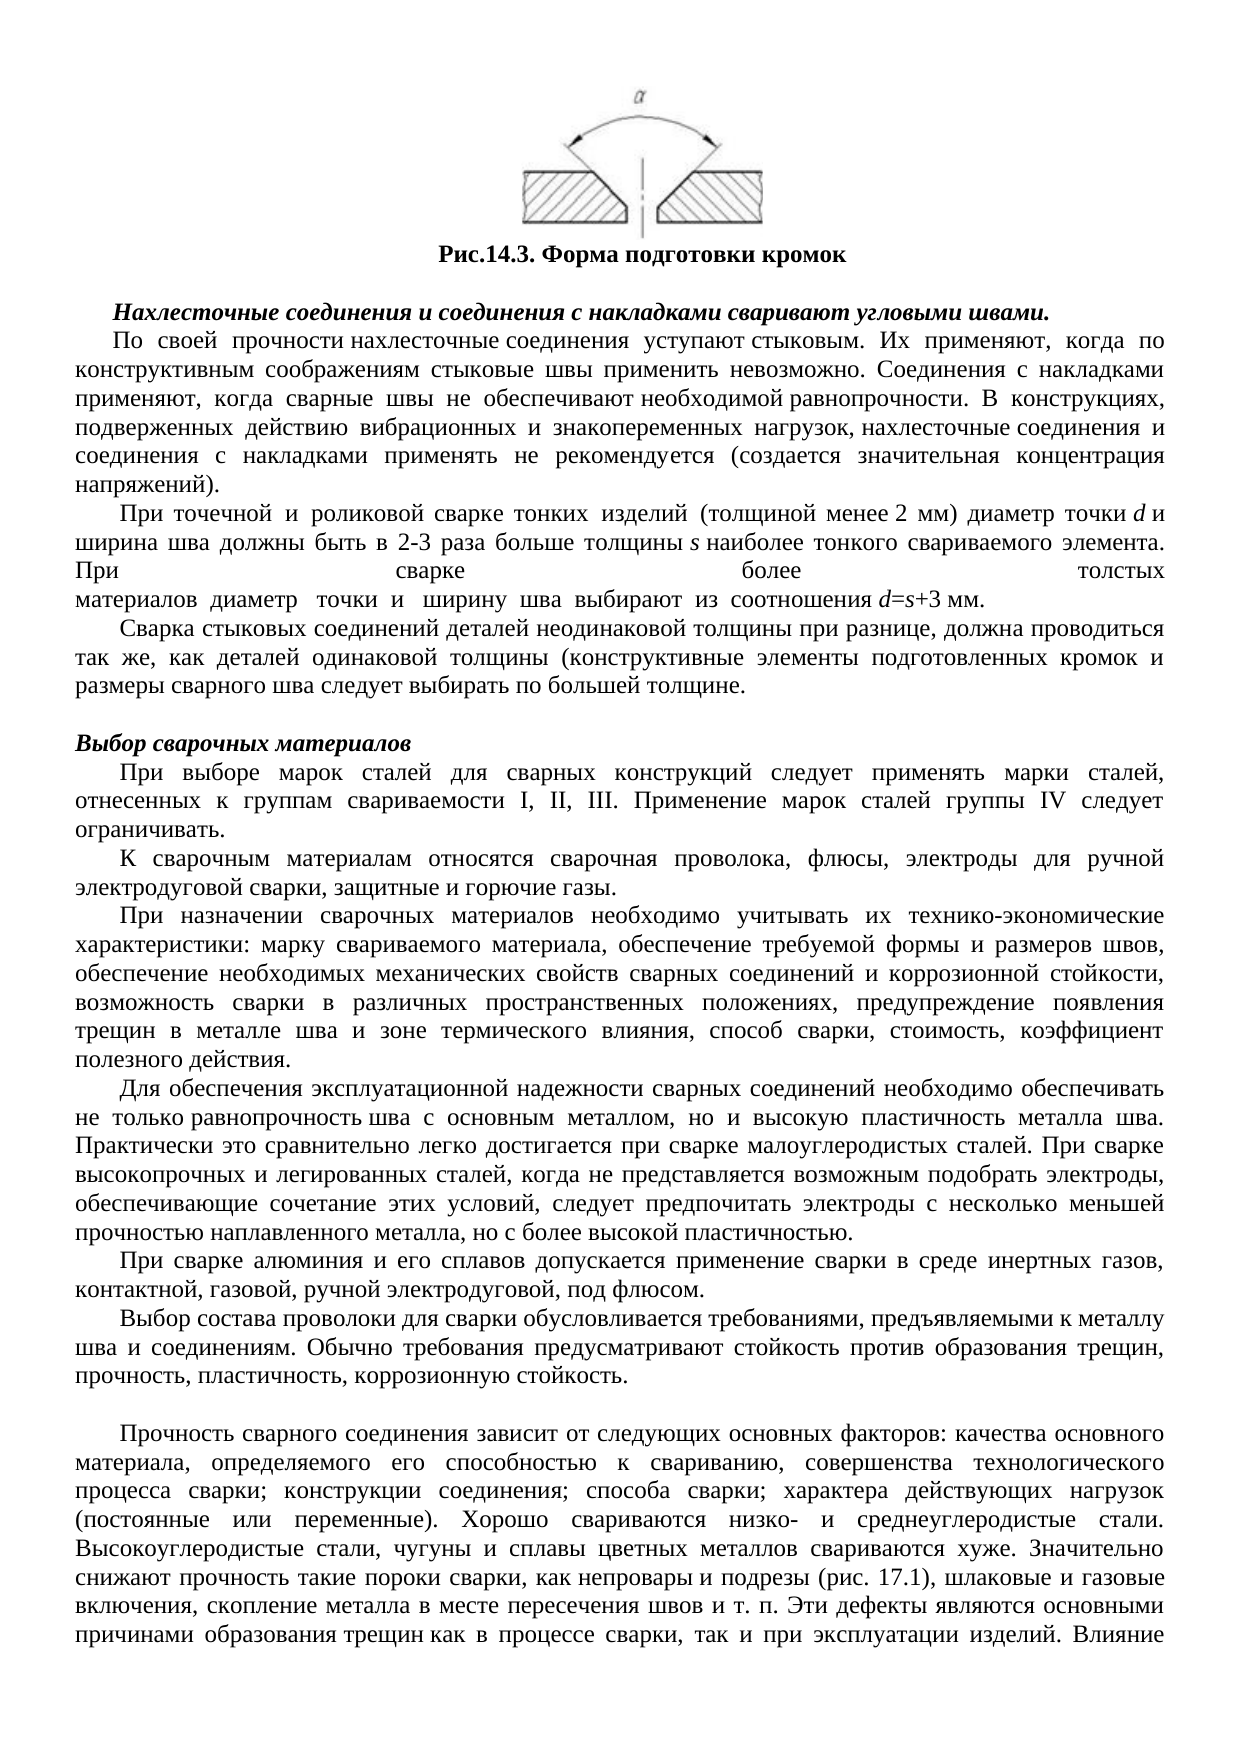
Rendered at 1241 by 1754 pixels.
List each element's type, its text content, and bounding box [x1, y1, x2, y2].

text При выборе марок сталей для сварных конструкций следует применять марки сталей, отнесенных к группам свариваемости I, II, III. Применение марок сталей группы IV следует ограничивать. [75, 757, 1165, 843]
text Рис.14.3. Форма подготовки кромок [75, 239, 1165, 268]
text Сварка стыковых соединений деталей неодинаковой толщины при разнице, должна проводиться так же, как деталей одинаковой толщины (конструктивные элементы подготовленных кромок и размеры сварного шва следует выбирать по большей толщине. [75, 613, 1165, 699]
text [75, 1418, 1165, 1648]
text К сварочным материалам относятся сварочная проволока, флюсы, электроды для ручной электродуговой сварки, защитные и горючие газы. [75, 843, 1165, 901]
text Выбор состава проволоки для сварки обусловливается требованиями, предъявляемыми к металлу шва и соединениям. Обычно требования предусматривают стойкость против образования трещин, прочность, пластичность, коррозионную стойкость. [75, 1303, 1165, 1389]
text Нахлесточные соединения и соединения с накладками сваривают угловыми швами. [75, 297, 1165, 326]
text Для обеспечения эксплуатационной надежности сварных соединений необходимо обеспечивать не только равнопрочность шва с основным металлом, но и высокую пластичность металла шва. Практически это сравнительно легко достигается при сварке малоуглеродистых сталей. При сварке высокопрочных и легированных сталей, когда не представляется возможным подобрать электроды, обеспечивающие сочетание этих условий, следует предпочитать электроды с несколько меньшей прочностью наплавленного металла, но с более высокой пластичностью. [75, 1073, 1165, 1246]
text При точечной и роликовой сварке тонких изделий (толщиной менее 2 мм) диаметр точки d и ширина шва должны быть в 2-3 раза больше толщины s наиболее тонкого свариваемого элемента. При сварке более толстых материалов диаметр точки и ширину шва выбирают из соотношения d=s+3 мм. [75, 498, 1165, 613]
subtitle Выбор сварочных материалов [75, 728, 1165, 757]
text При назначении сварочных материалов необходимо учитывать их технико-экономические характеристики: марку свариваемого материала, обеспечение требуемой формы и размеров швов, обеспечение необходимых механических свойств сварных соединений и коррозионной стойкости, возможность сварки в различных пространственных положениях, предупреждение появления трещин в металле шва и зоне термического влияния, способ сварки, стоимость, коэффициент полезного действия. [75, 901, 1165, 1073]
text При сварке алюминия и его сплавов допускается применение сварки в среде инертных газов, контактной, газовой, ручной электродуговой, под флюсом. [75, 1246, 1165, 1303]
picture [521, 75, 763, 240]
text По своей прочности нахлесточные соединения уступают стыковым. Их применяют, когда по конструктивным соображениям стыковые швы применить невозможно. Соединения с накладками применяют, когда сварные швы не обеспечивают необходимой равнопрочности. В конструкциях, подверженных действию вибрационных и знакопеременных нагрузок, нахлесточные соединения и соединения с накладками применять не рекомендуется (создается значительная концентрация напряжений). [75, 326, 1165, 498]
